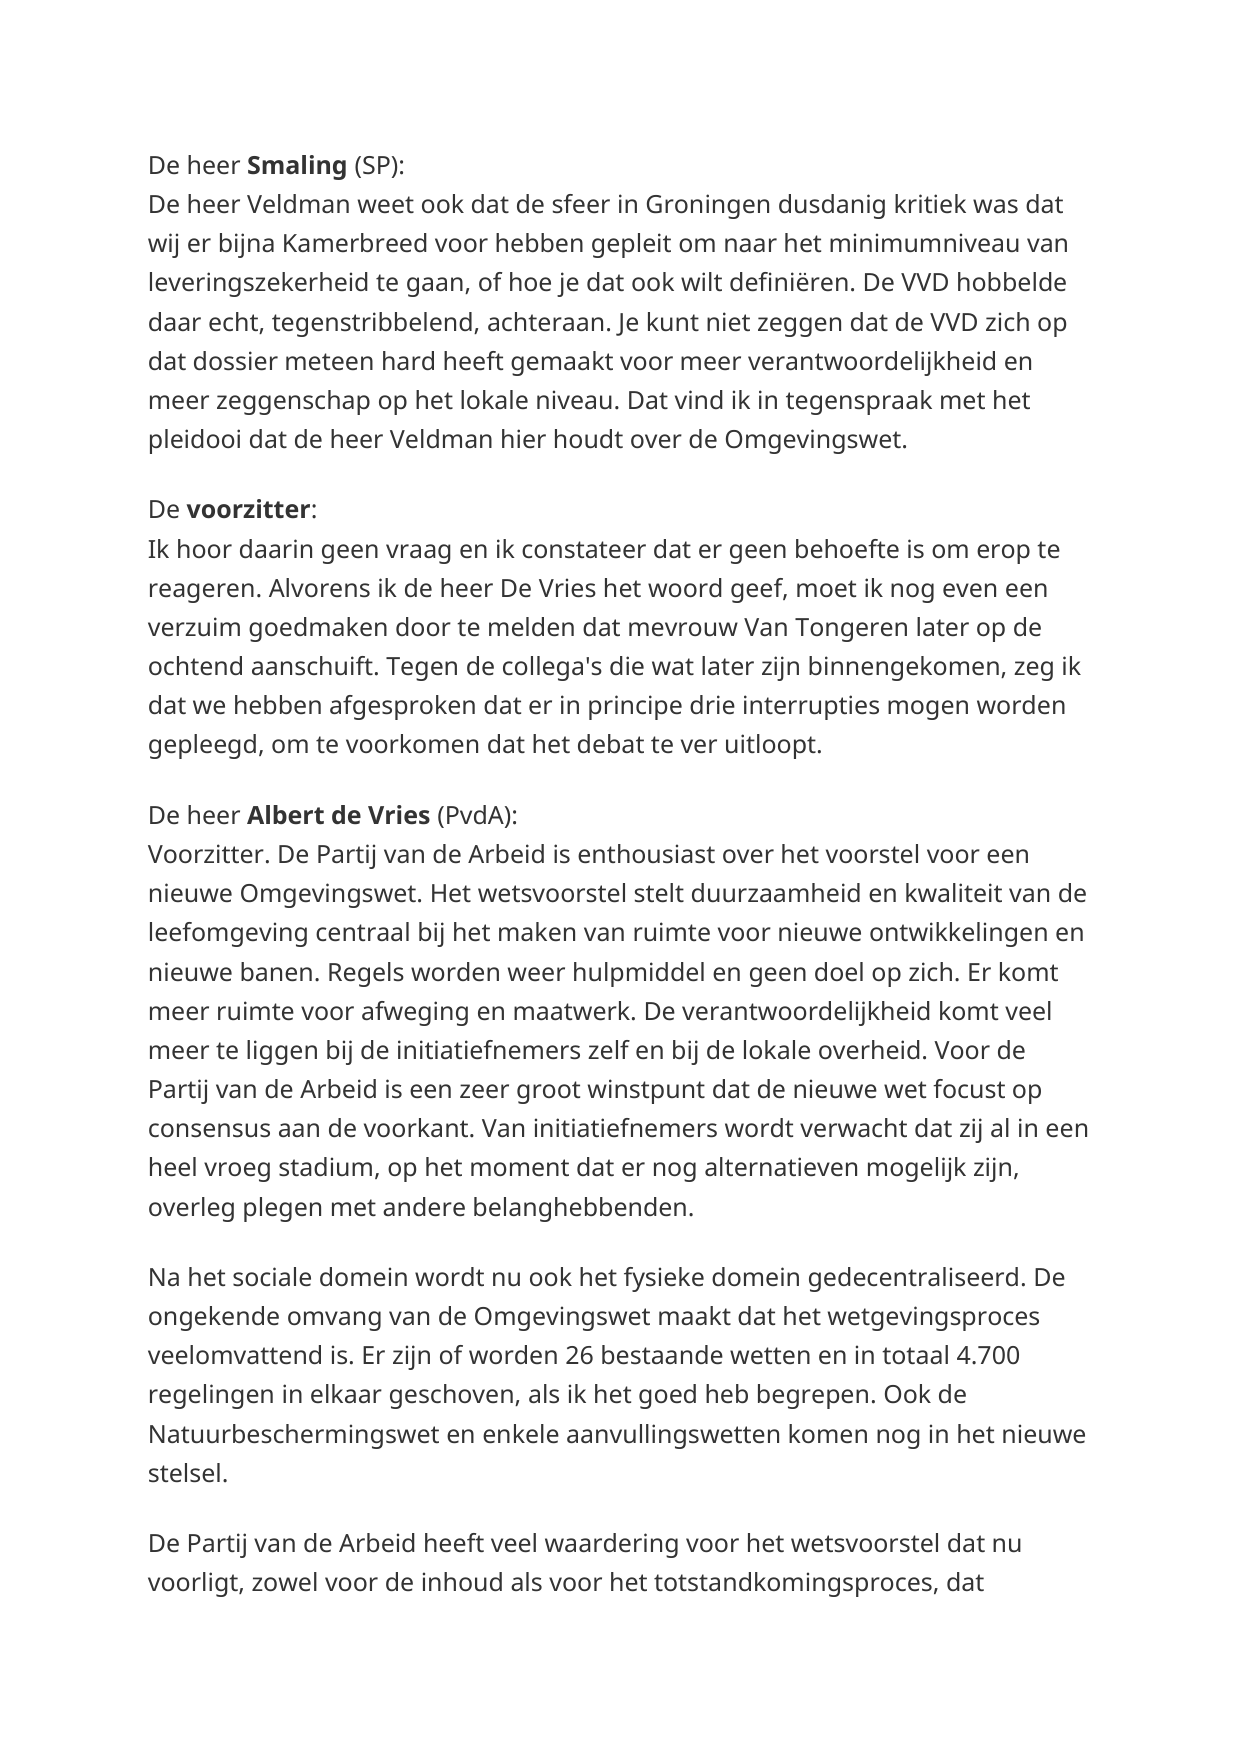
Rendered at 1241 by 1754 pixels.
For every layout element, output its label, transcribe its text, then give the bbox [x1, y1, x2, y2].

text De voorzitter: Ik hoor daarin geen vraag en ik constateer dat er geen behoefte is om erop te reageren. Alvorens ik de heer De Vries het woord geef, moet ik nog even een verzuim goedmaken door te melden dat mevrouw Van Tongeren later op de ochtend aanschuift. Tegen de collega's die wat later zijn binnengekomen, zeg ik dat we hebben afgesproken dat er in principe drie interrupties mogen worden gepleegd, om te voorkomen dat het debat te ver uitloopt. [148, 492, 1093, 761]
text De heer Albert de Vries (PvdA): Voorzitter. De Partij van de Arbeid is enthousiast over het voorstel voor een nieuwe Omgevingswet. Het wetsvoorstel stelt duurzaamheid en kwaliteit van de leefomgeving centraal bij het maken van ruimte voor nieuwe ontwikkelingen en nieuwe banen. Regels worden weer hulpmiddel en geen doel op zich. Er komt meer ruimte voor afweging en maatwerk. De verantwoordelijkheid komt veel meer te liggen bij de initiatiefnemers zelf en bij de lokale overheid. Voor de Partij van de Arbeid is een zeer groot winstpunt dat de nieuwe wet focust op consensus aan de voorkant. Van initiatiefnemers wordt verwacht dat zij al in een heel vroeg stadium, op het moment dat er nog alternatieven mogelijk zijn, overleg plegen met andere belanghebbenden. [148, 798, 1093, 1223]
text Na het sociale domein wordt nu ook het fysieke domein gedecentraliseerd. De ongekende omvang van de Omgevingswet maakt dat het wetgevingsproces veelomvattend is. Er zijn of worden 26 bestaande wetten en in totaal 4.700 regelingen in elkaar geschoven, als ik het goed heb begrepen. Ook de Natuurbeschermingswet en enkele aanvullingswetten komen nog in het nieuwe stelsel. [148, 1260, 1093, 1489]
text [148, 1526, 1093, 1599]
text De heer Smaling (SP): De heer Veldman weet ook dat de sfeer in Groningen dusdanig kritiek was dat wij er bijna Kamerbreed voor hebben gepleit om naar het minimumniveau van leveringszekerheid te gaan, of hoe je dat ook wilt definiëren. De VVD hobbelde daar echt, tegenstribbelend, achteraan. Je kunt niet zeggen dat de VVD zich op dat dossier meteen hard heeft gemaakt voor meer verantwoordelijkheid en meer zeggenschap op het lokale niveau. Dat vind ik in tegenspraak met het pleidooi dat de heer Veldman hier houdt over de Omgevingswet. [148, 148, 1093, 456]
